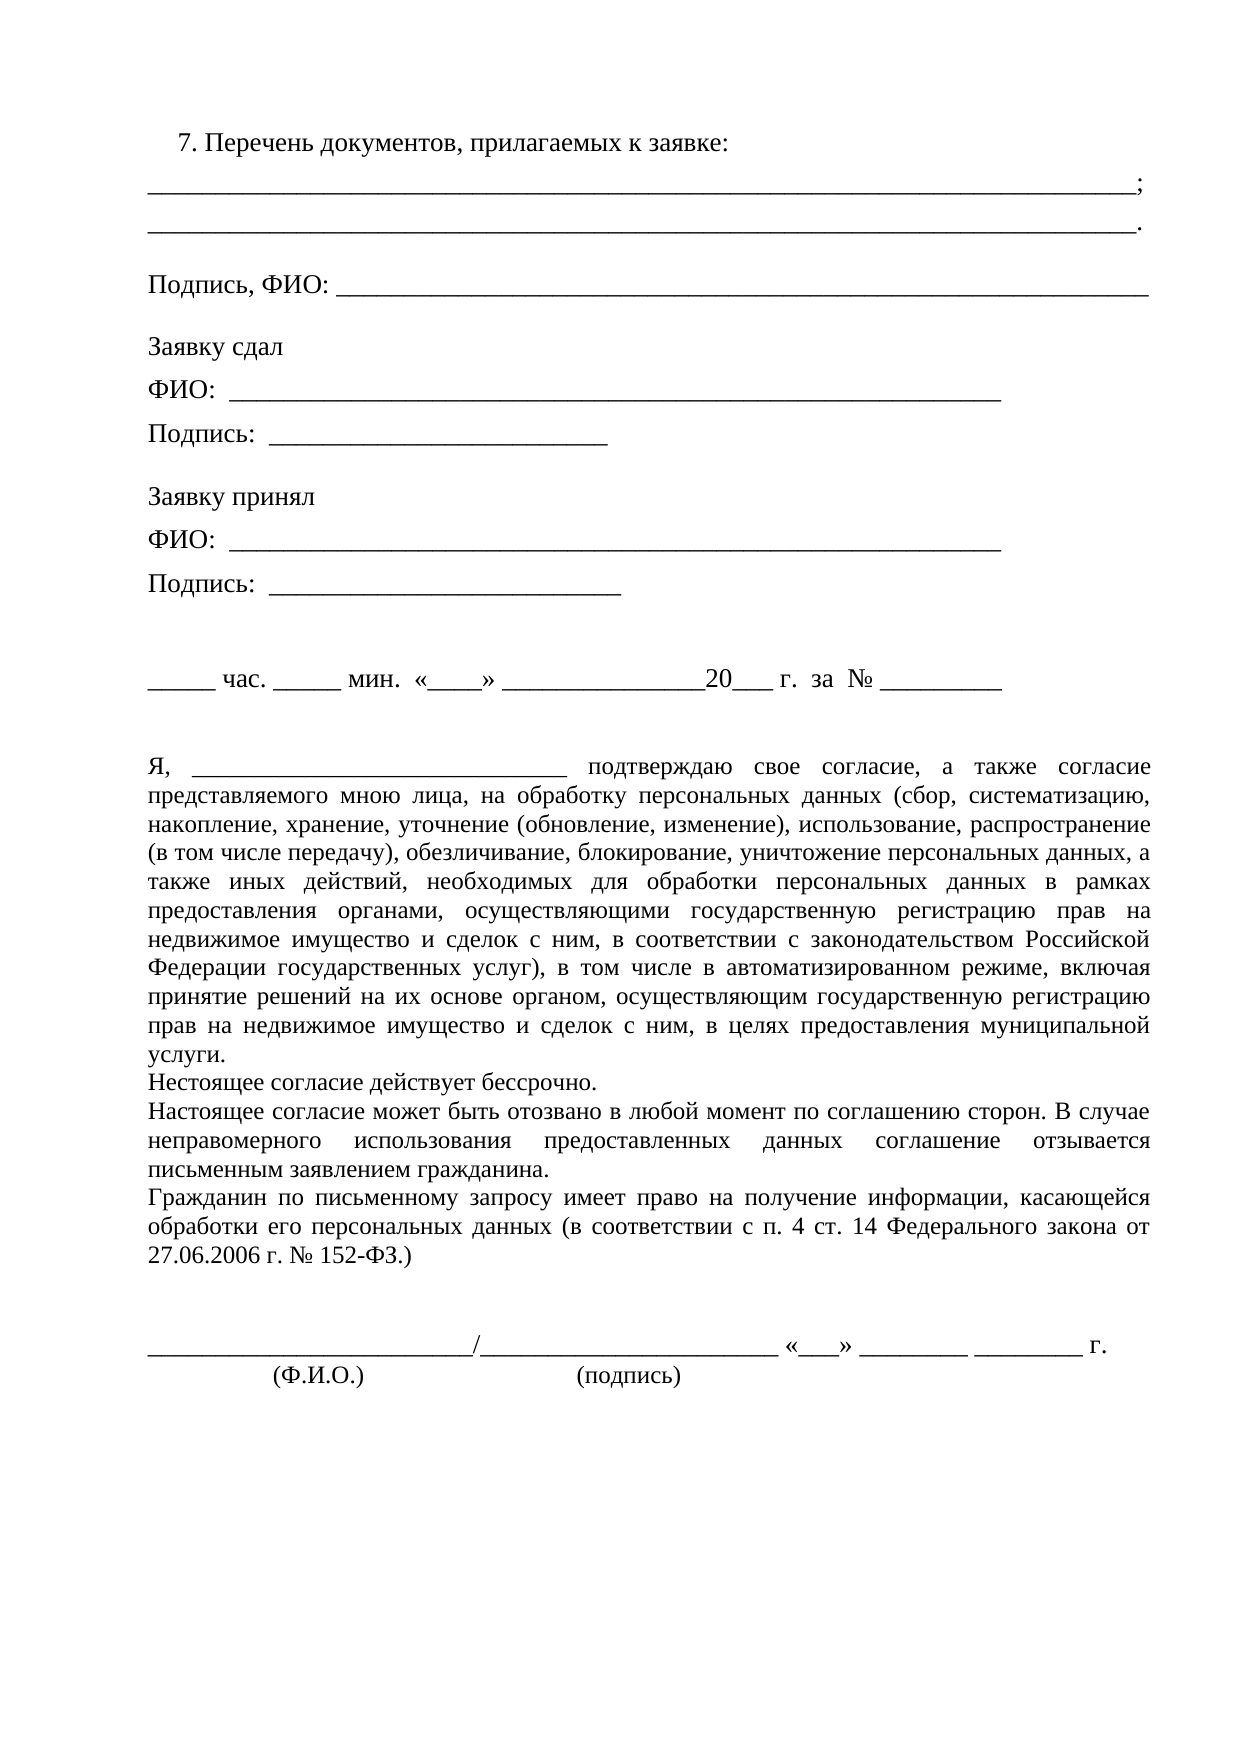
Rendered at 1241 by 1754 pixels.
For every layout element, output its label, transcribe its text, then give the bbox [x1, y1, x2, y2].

text Подпись, ФИО: ____________________________________________________________ [148, 268, 1152, 299]
text Я, ______________________________ подтверждаю свое согласие, а также согласие представляемого мною лица, на обработку персональных данных (сбор, систематизацию, накопление, хранение, уточнение (обновление, изменение), использование, распространение (в том числе передачу), обезличивание, блокирование, уничтожение персональных данных, а также иных действий, необходимых для обработки персональных данных в рамках предоставления органами, осуществляющими государственную регистрацию прав на недвижимое имущество и сделок с ним, в соответствии с законодательством Российской Федерации государственных услуг), в том числе в автоматизированном режиме, включая принятие решений на их основе органом, осуществляющим государственную регистрацию прав на недвижимое имущество и сделок с ним, в целях предоставления муниципальной услуги. [148, 751, 1152, 1067]
table_header Заявку сдал ФИО: _________________________________________________________ Подпись: _________________________ [136, 299, 1163, 448]
text (Ф.И.О.) (подпись) [148, 1360, 1152, 1388]
text Гражданин по письменному запросу имеет право на получение информации, касающейся обработки его персональных данных (в соответствии с п. 4 ст. 14 Федерального закона от 27.06.2006 г. № 152-ФЗ.) [148, 1182, 1152, 1269]
text Настоящее согласие может быть отозвано в любой момент по соглашению сторон. В случае неправомерного использования предоставленных данных соглашение отзывается письменным заявлением гражданина. [148, 1096, 1152, 1182]
text _________________________________________________________________________; [148, 166, 1152, 197]
text Нестоящее согласие действует бессрочно. [148, 1067, 1152, 1096]
table_cell Заявку принял ФИО: _________________________________________________________ Подпись: __________________________ _____ час. _____ мин. «____» _______________20___ г. за № _________ [136, 449, 1163, 694]
text 7. Перечень документов, прилагаемых к заявке: [148, 126, 1152, 158]
text ________________________/______________________ «___» ________ ________ г. [148, 1328, 1152, 1360]
text _________________________________________________________________________. [148, 205, 1152, 237]
